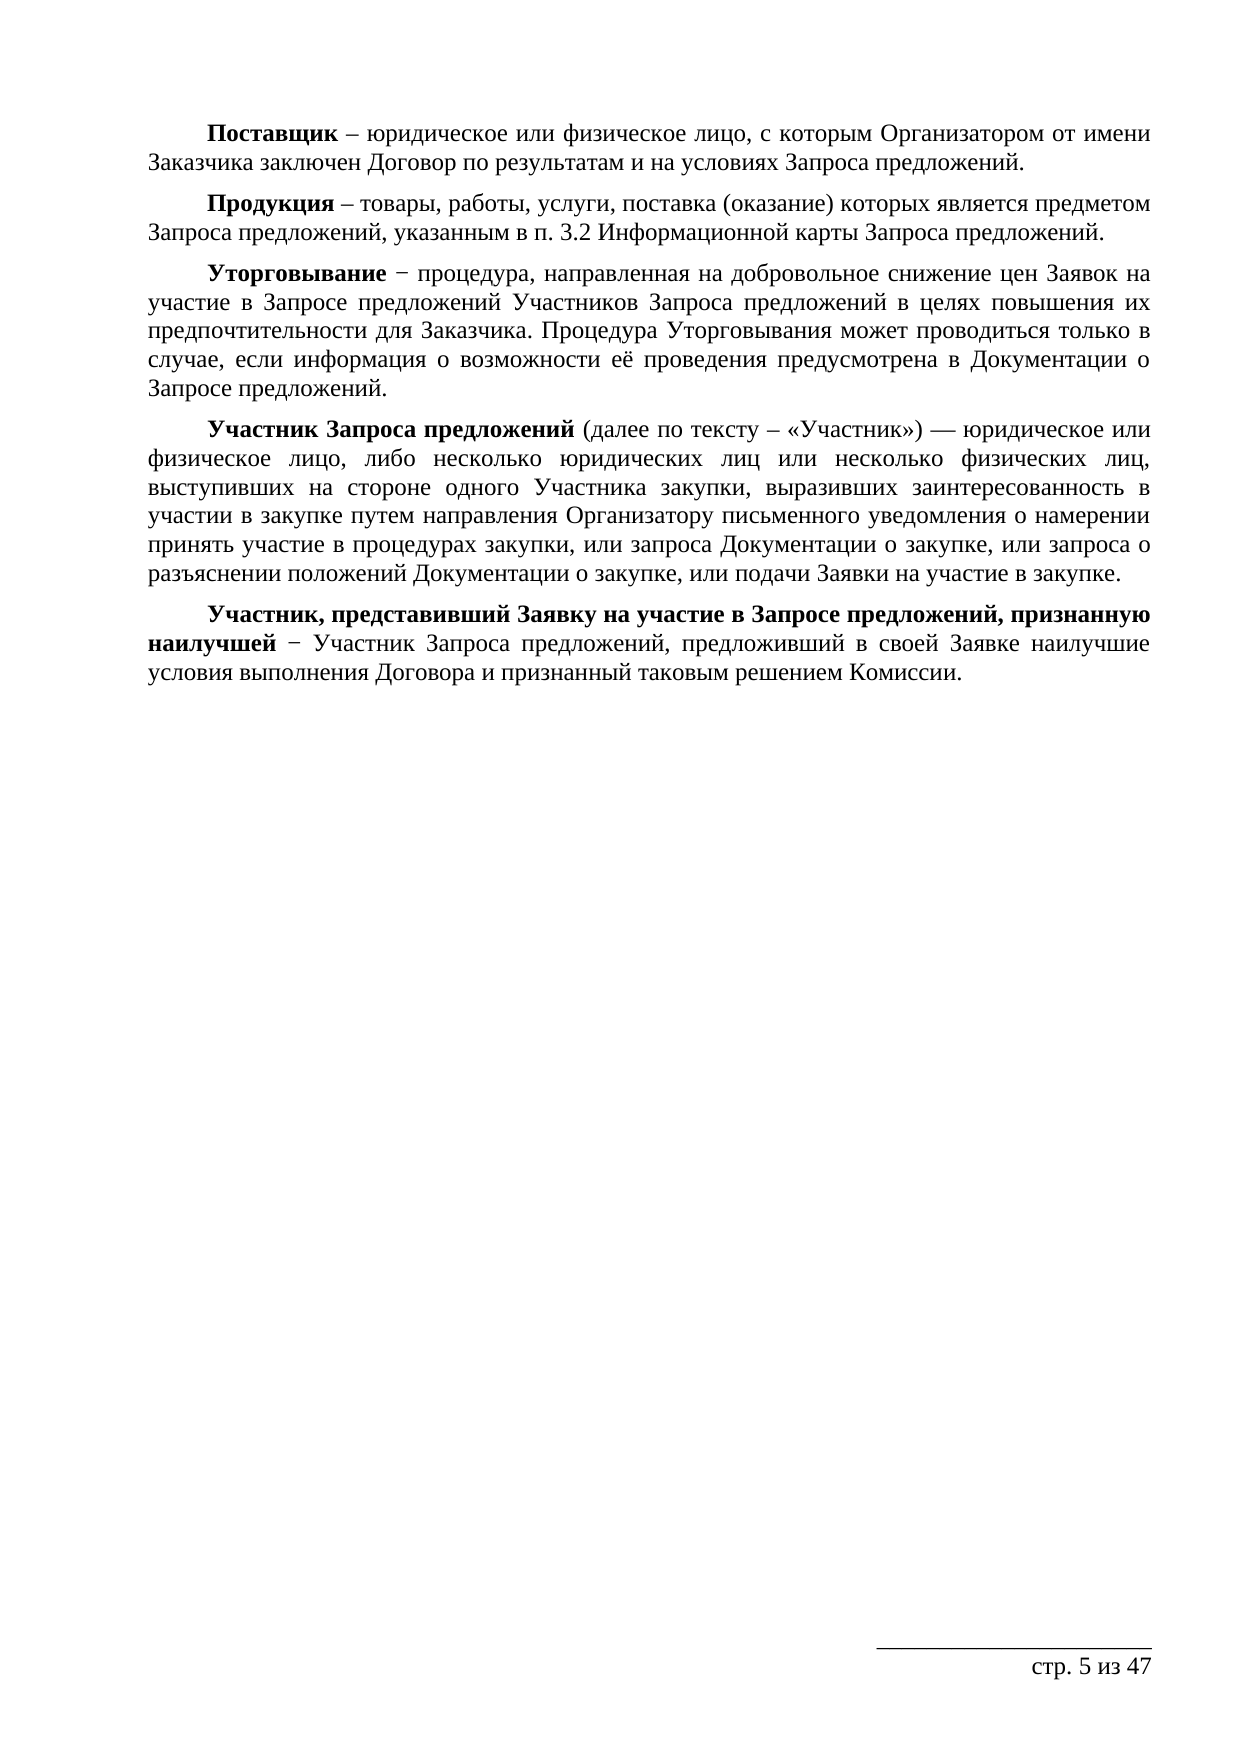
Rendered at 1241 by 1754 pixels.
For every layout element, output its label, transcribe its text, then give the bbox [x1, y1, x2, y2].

text Продукция – товары, работы, услуги, поставка (оказание) которых является предметом Запроса предложений, указанным в п. 3.2 Информационной карты Запроса предложений. [148, 188, 1152, 246]
text Участник Запроса предложений (далее по тексту – «Участник») — юридическое или физическое лицо, либо несколько юридических лиц или несколько физических лиц, выступивших на стороне одного Участника закупки, выразивших заинтересованность в участии в закупке путем направления Организатору письменного уведомления о намерении принять участие в процедурах закупки, или запроса Документации о закупке, или запроса о разъяснении положений Документации о закупке, или подачи Заявки на участие в закупке. [148, 414, 1152, 587]
text Участник, представивший Заявку на участие в Запросе предложений, признанную наилучшей − Участник Запроса предложений, предложивший в своей Заявке наилучшие условия выполнения Договора и признанный таковым решением Комиссии. [148, 599, 1152, 686]
text Уторговывание − процедура, направленная на добровольное снижение цен Заявок на участие в Запросе предложений Участников Запроса предложений в целях повышения их предпочтительности для Заказчика. Процедура Уторговывания может проводиться только в случае, если информация о возможности её проведения предусмотрена в Документации о Запросе предложений. [148, 258, 1152, 402]
text Поставщик – юридическое или физическое лицо, с которым Организатором от имени Заказчика заключен Договор по результатам и на условиях Запроса предложений. [148, 118, 1152, 176]
